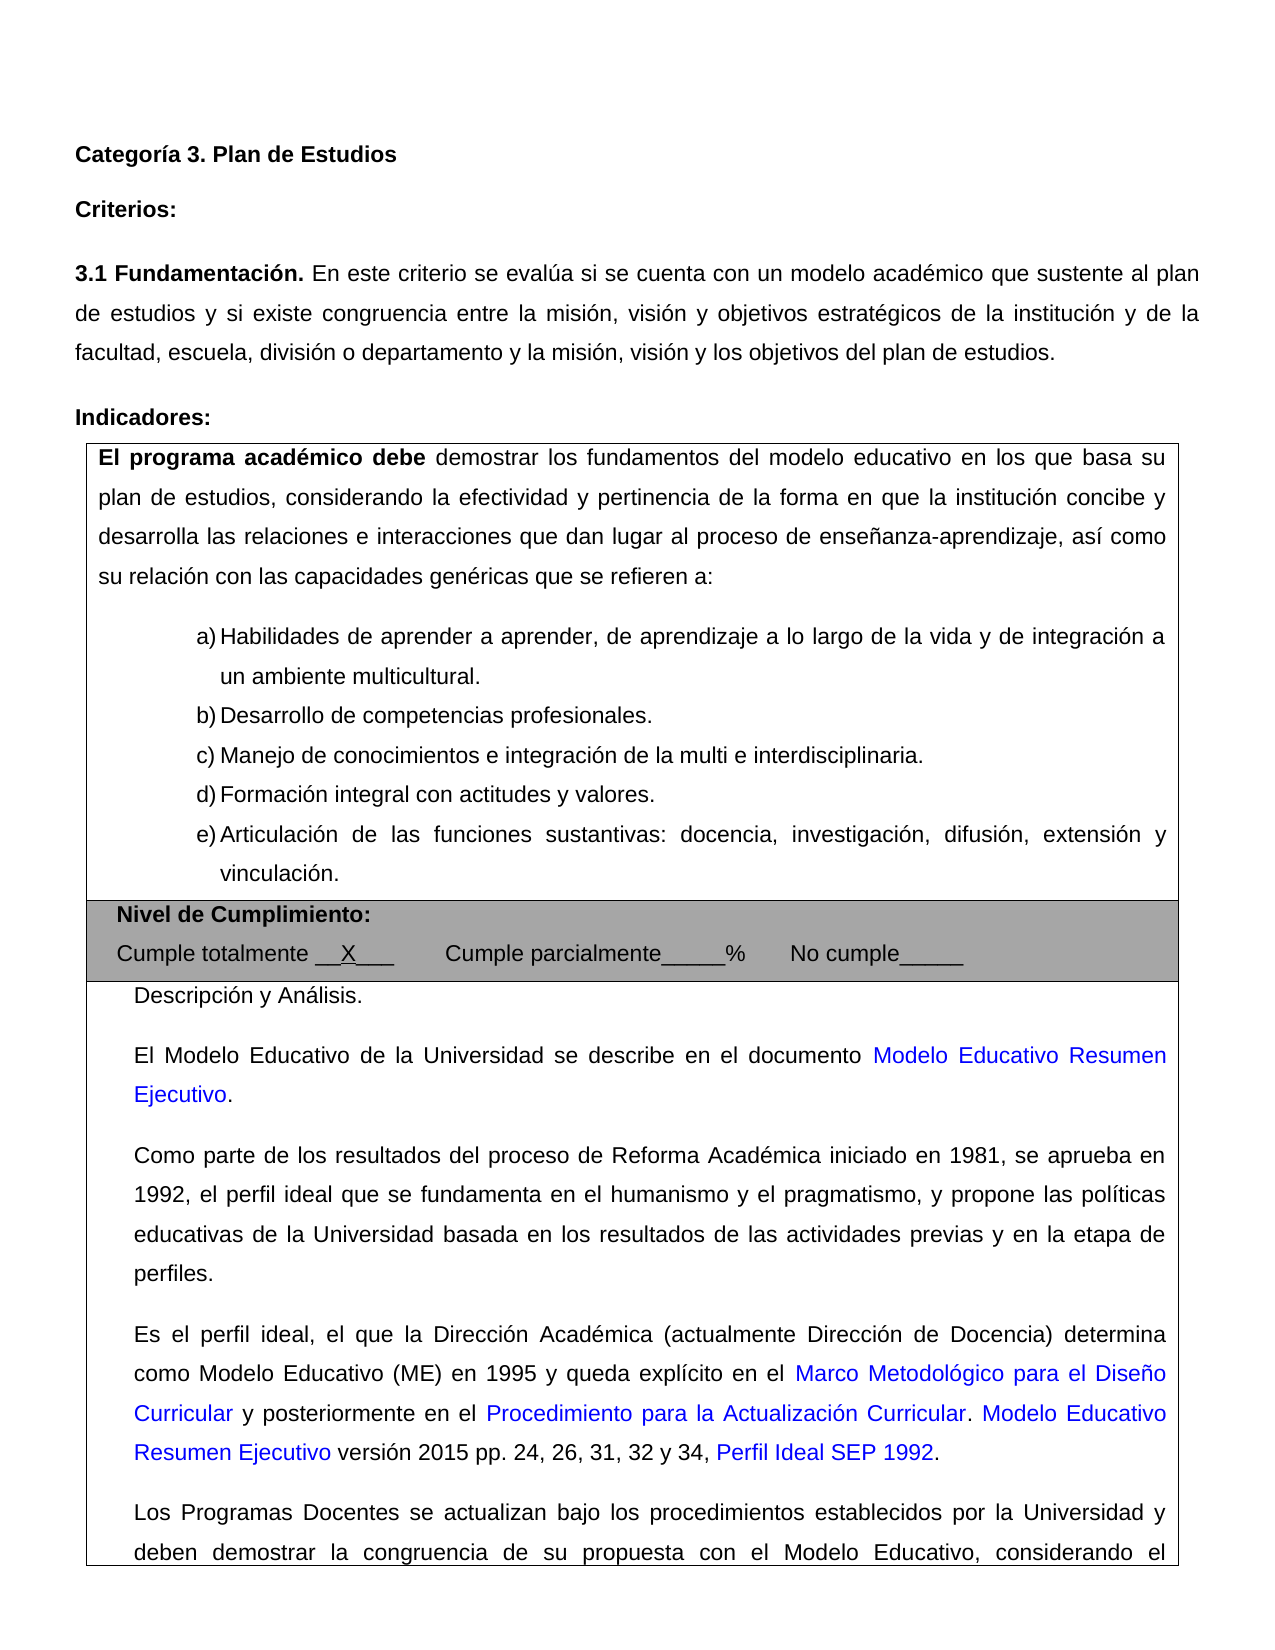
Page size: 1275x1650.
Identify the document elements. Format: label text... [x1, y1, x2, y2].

table_header El programa académico debe demostrar los fundamentos del modelo educativo en los que basa su plan de estudios, considerando la efectividad y pertinencia de la forma en que la institución concibe y desarrolla las relaciones e interacciones que dan lugar al proceso de enseñanza-aprendizaje, así como su relación con las capacidades genéricas que se refieren a: Habilidades de aprender a aprender, de aprendizaje a lo largo de la vida y de integración a un ambiente multicultural. Desarrollo de competencias profesionales. Manejo de conocimientos e integración de la multi e interdisciplinaria. Formación integral con actitudes y valores. Articulación de las funciones sustantivas: docencia, investigación, difusión, extensión y vinculación. [87, 444, 1178, 899]
table_cell Nivel de Cumplimiento: Cumple totalmente __X___ Cumple parcialmente_____% No cumple_____ [87, 901, 1178, 981]
text Indicadores: [75, 404, 1200, 430]
text 3.1 Fundamentación. En este criterio se evalúa si se cuenta con un modelo académico que sustente al plan de estudios y si existe congruencia entre la misión, visión y objetivos estratégicos de la institución y de la facultad, escuela, división o departamento y la misión, visión y los objetivos del plan de estudios. [75, 260, 1200, 366]
subtitle Categoría 3. Plan de Estudios [75, 141, 1200, 167]
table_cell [87, 982, 1178, 1565]
text Criterios: [75, 196, 1200, 222]
